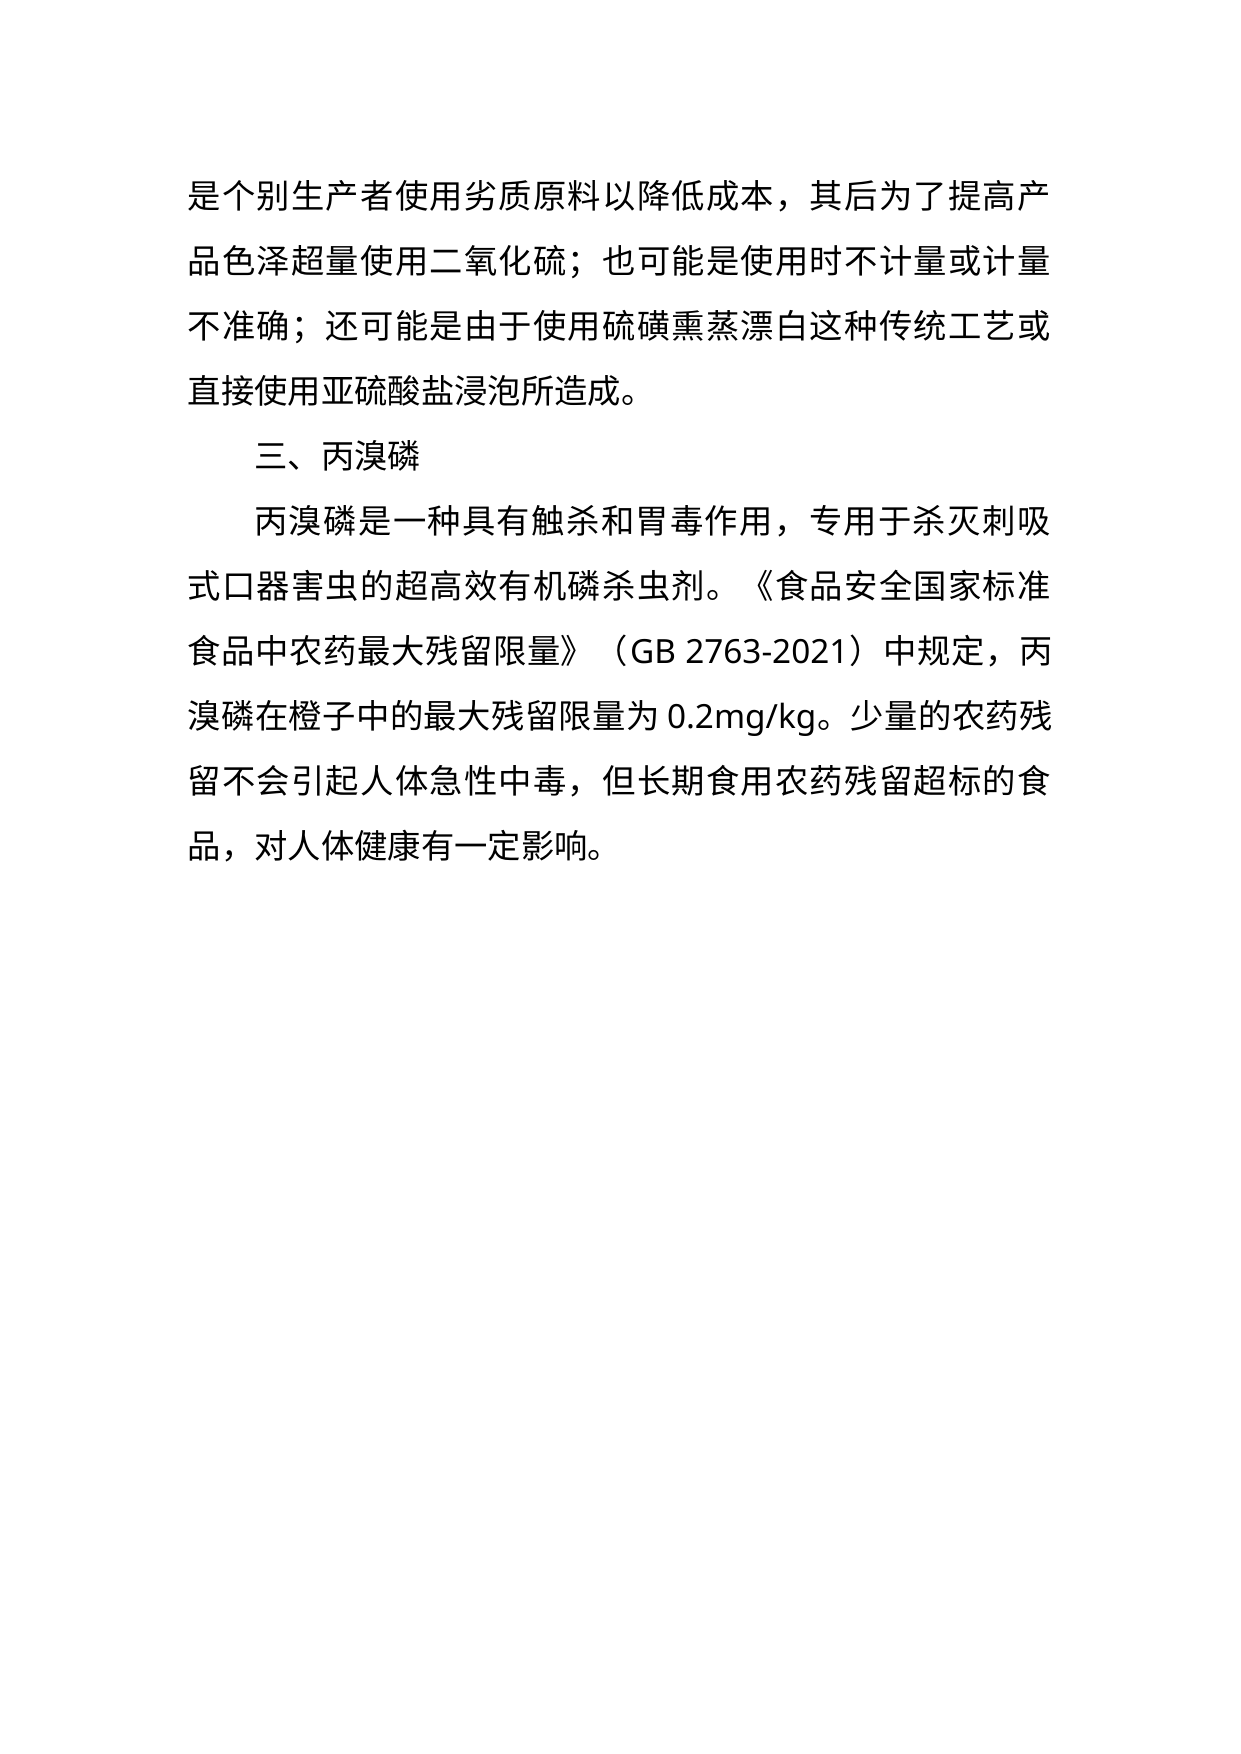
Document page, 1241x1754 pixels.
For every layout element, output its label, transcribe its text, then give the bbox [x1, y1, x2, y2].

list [187, 162, 1053, 422]
list 三、丙溴磷 [187, 422, 1053, 487]
list 丙溴磷是一种具有触杀和胃毒作用，专用于杀灭刺吸式口器害虫的超高效有机磷杀虫剂。《食品安全国家标准食品中农药最大残留限量》（GB 2763-2021）中规定，丙溴磷在橙子中的最大残留限量为0.2mg/kg。少量的农药残留不会引起人体急性中毒，但长期食用农药残留超标的食品，对人体健康有一定影响。 [187, 487, 1053, 877]
